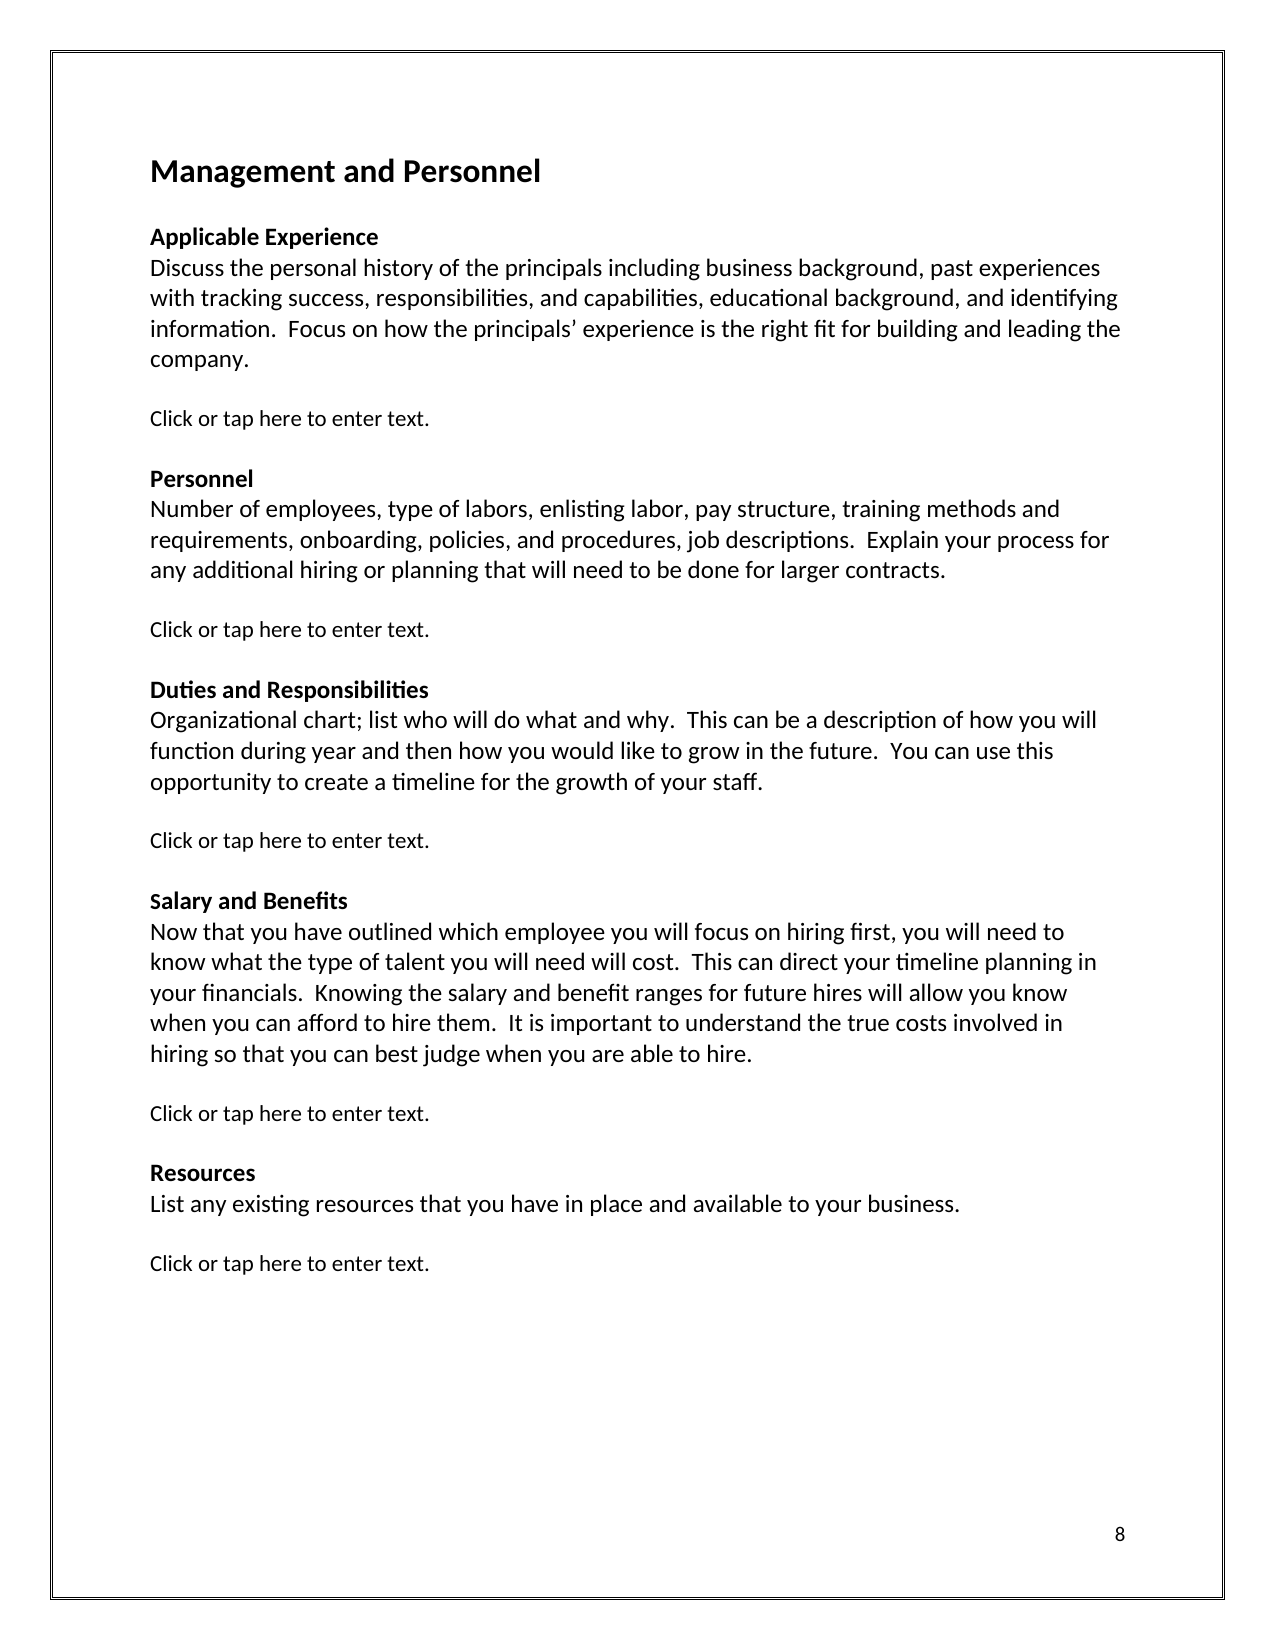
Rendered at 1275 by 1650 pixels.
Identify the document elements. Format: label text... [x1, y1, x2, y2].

text Now that you have outlined which employee you will focus on hiring first, you will need to know what the type of talent you will need will cost. This can direct your timeline planning in your financials. Knowing the salary and benefit ranges for future hires will allow you know when you can afford to hire them. It is important to understand the true costs involved in hiring so that you can best judge when you are able to hire. [150, 916, 1125, 1068]
text Personnel [150, 463, 1125, 493]
text List any existing resources that you have in place and available to your business. [150, 1188, 1125, 1218]
text Salary and Benefits [150, 885, 1125, 916]
text Duties and Responsibilities [150, 674, 1125, 704]
text Organizational chart; list who will do what and why. This can be a description of how you will function during year and then how you would like to grow in the future. You can use this opportunity to create a timeline for the growth of your staff. [150, 704, 1125, 796]
text Number of employees, type of labors, enlisting labor, pay structure, training methods and requirements, onboarding, policies, and procedures, job descriptions. Explain your process for any additional hiring or planning that will need to be done for larger contracts. [150, 493, 1125, 585]
text Resources [150, 1157, 1125, 1188]
text Management and Personnel [150, 150, 1125, 191]
text Applicable Experience [150, 221, 1125, 252]
text Discuss the personal history of the principals including business background, past experiences with tracking success, responsibilities, and capabilities, educational background, and identifying information. Focus on how the principals’ experience is the right fit for building and leading the company. [150, 252, 1125, 374]
